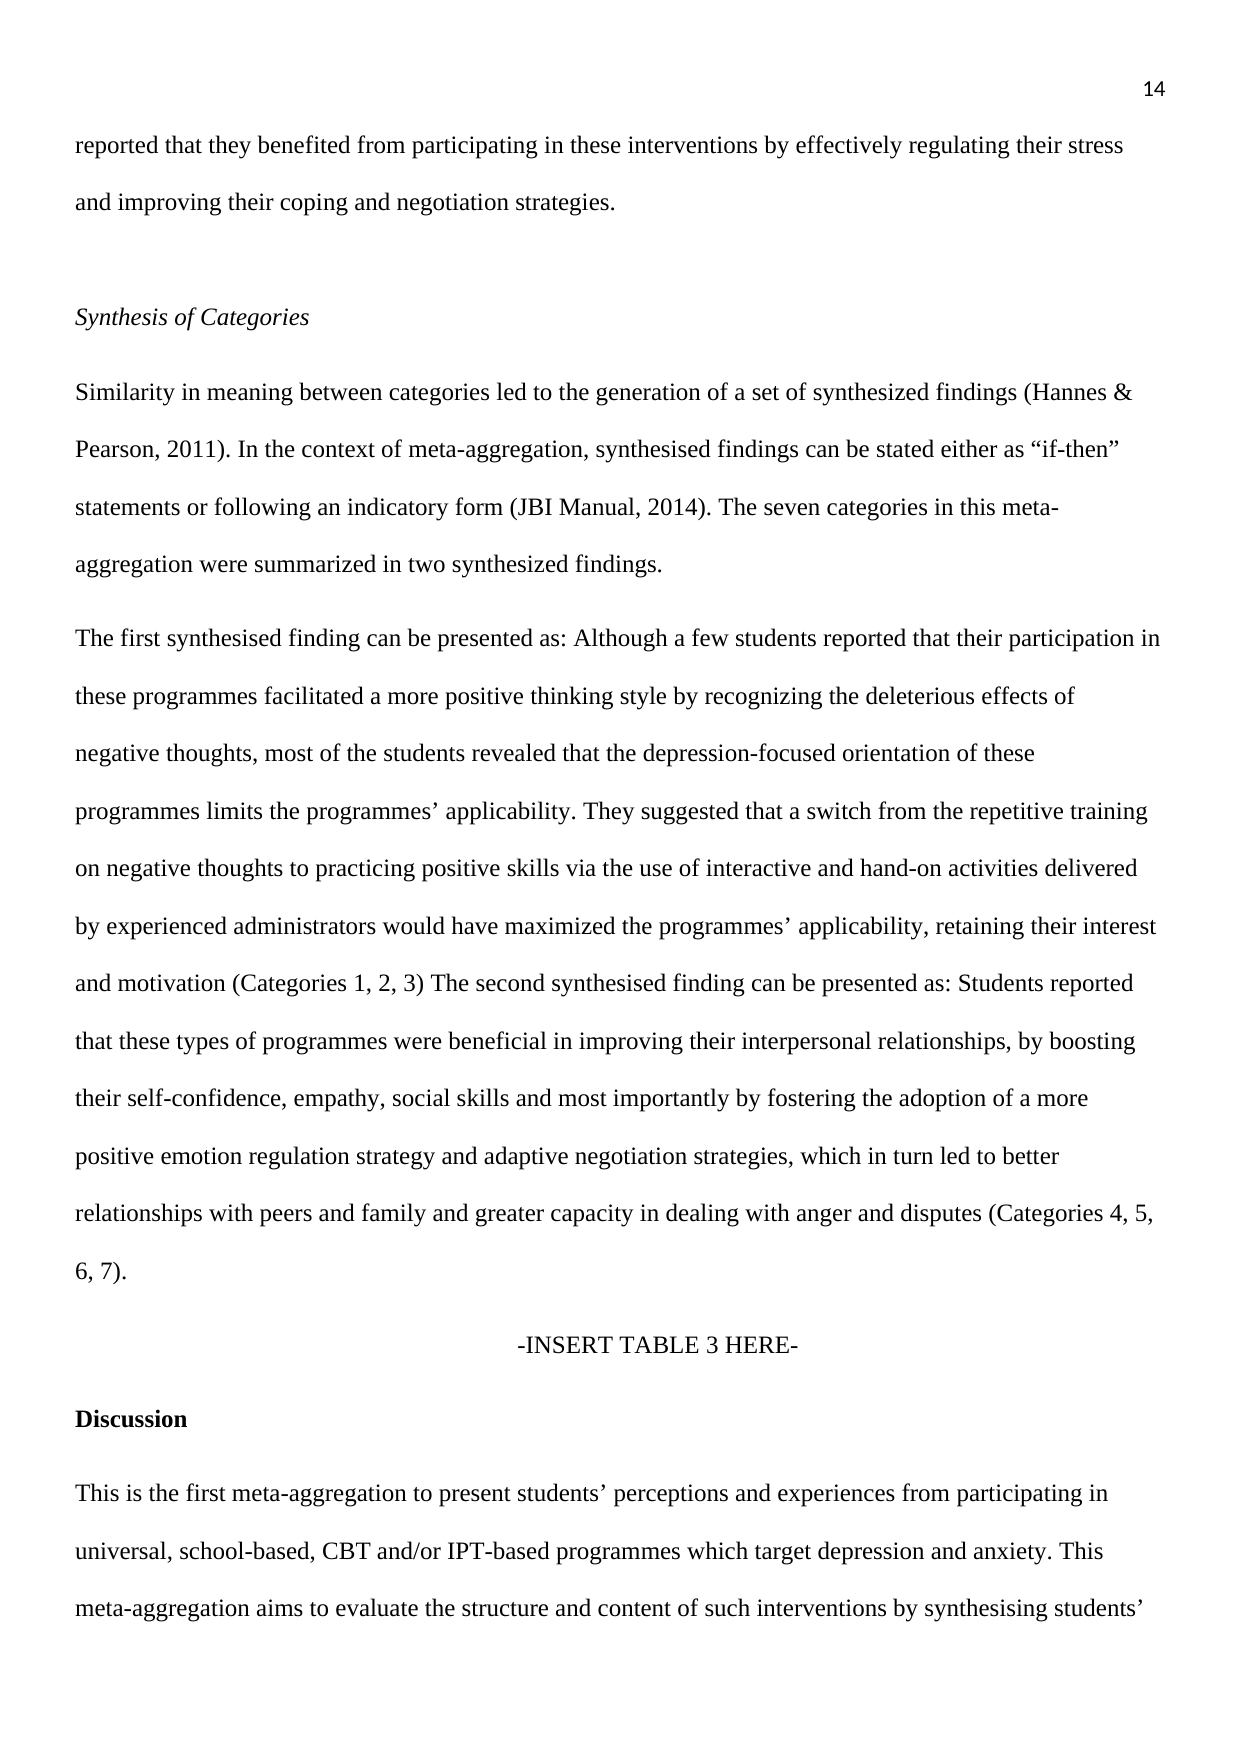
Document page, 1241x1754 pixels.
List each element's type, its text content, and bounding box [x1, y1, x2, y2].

text Similarity in meaning between categories led to the generation of a set of synthesized findings (Hannes & Pearson, 2011). In the context of meta-aggregation, synthesised findings can be stated either as “if-then” statements or following an indicatory form (JBI Manual, 2014). The seven categories in this meta-aggregation were summarized in two synthesized findings. [75, 377, 1165, 578]
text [75, 130, 1165, 216]
text Discussion [75, 1404, 1165, 1433]
text -INSERT TABLE 3 HERE- [150, 1330, 1165, 1359]
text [75, 1478, 1165, 1622]
text Synthesis of Categories [75, 302, 1165, 331]
text The first synthesised finding can be presented as: Although a few students reported that their participation in these programmes facilitated a more positive thinking style by recognizing the deleterious effects of negative thoughts, most of the students revealed that the depression-focused orientation of these programmes limits the programmes’ applicability. They suggested that a switch from the repetitive training on negative thoughts to practicing positive skills via the use of interactive and hand-on activities delivered by experienced administrators would have maximized the programmes’ applicability, retaining their interest and motivation (Categories 1, 2, 3) The second synthesised finding can be presented as: Students reported that these types of programmes were beneficial in improving their interpersonal relationships, by boosting their self-confidence, empathy, social skills and most importantly by fostering the adoption of a more positive emotion regulation strategy and adaptive negotiation strategies, which in turn led to better relationships with peers and family and greater capacity in dealing with anger and disputes (Categories 4, 5, 6, 7). [75, 623, 1165, 1284]
